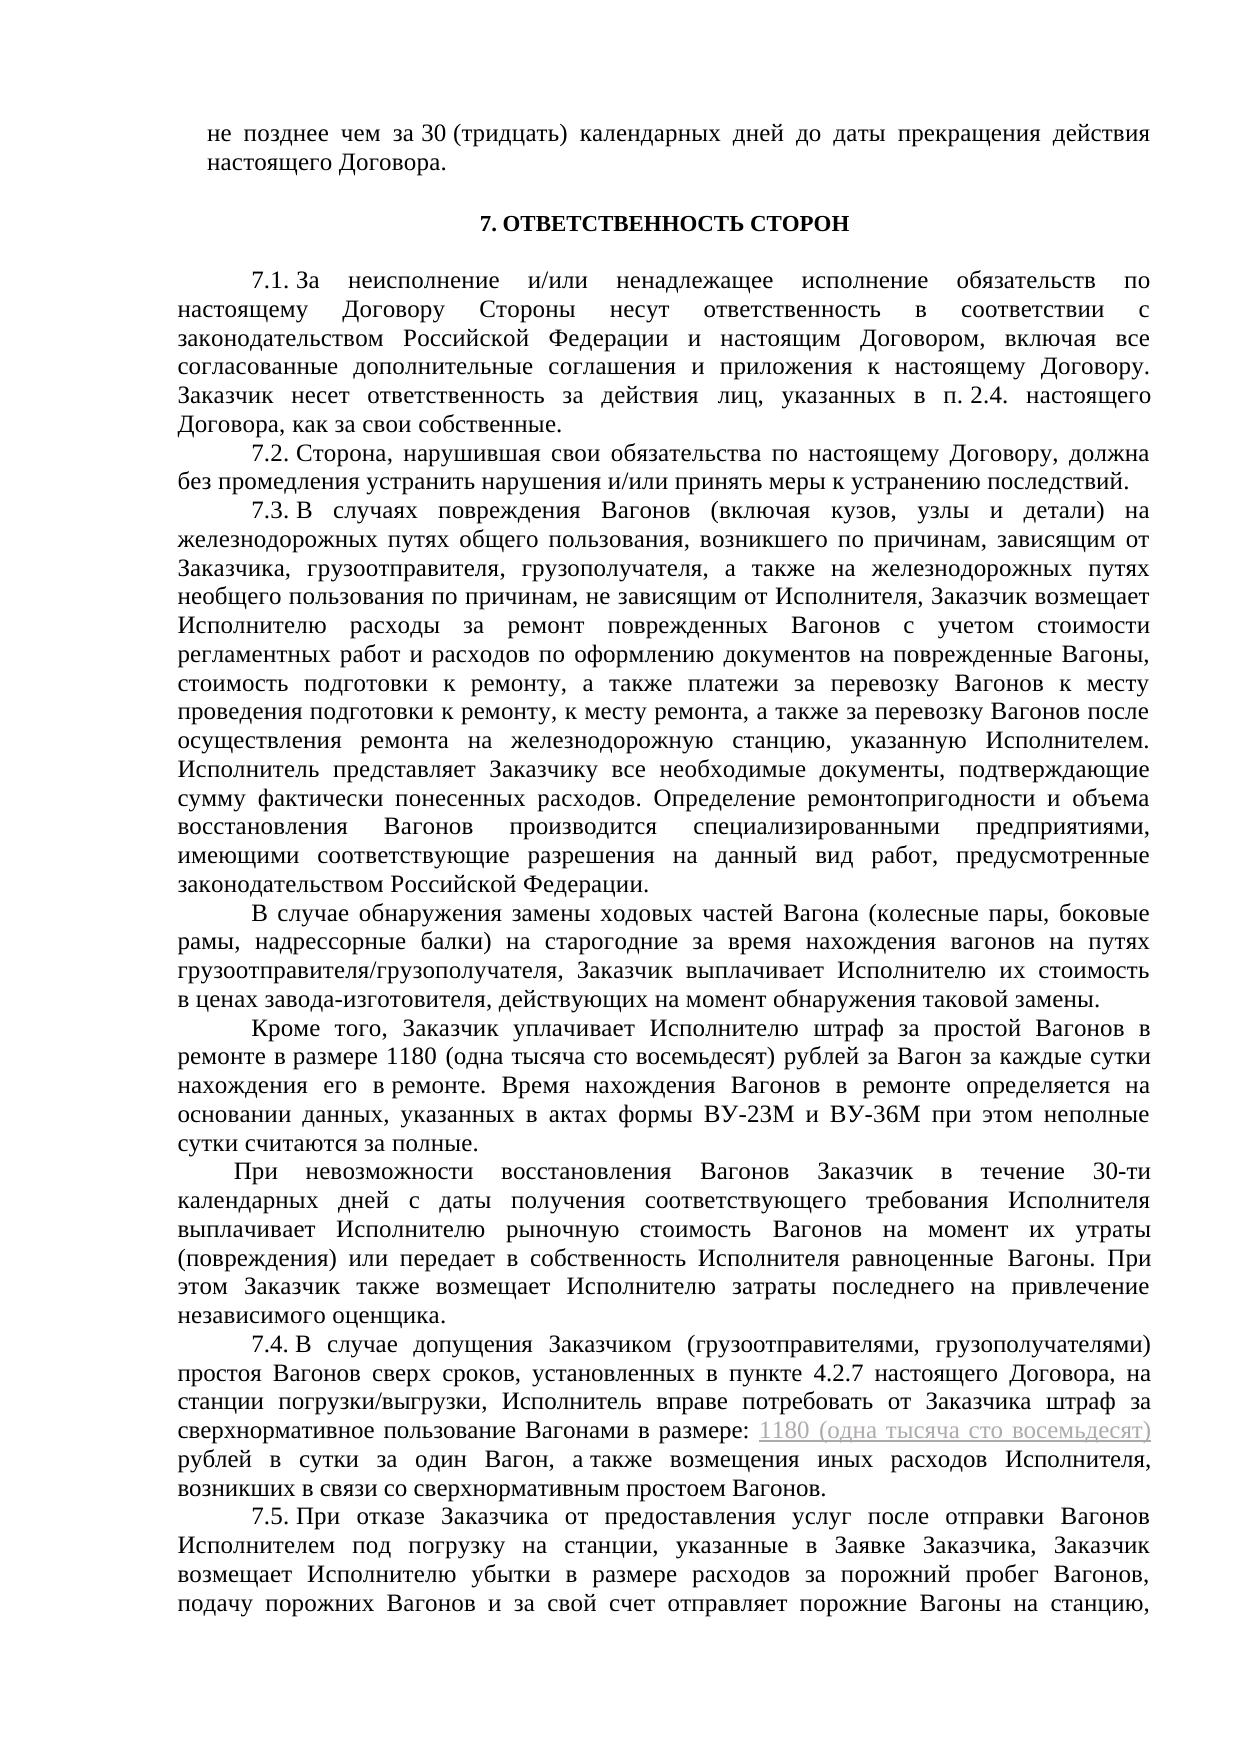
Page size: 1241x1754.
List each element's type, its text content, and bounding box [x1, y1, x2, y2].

text 7. ОТВЕТСТВЕННОСТЬ СТОРОН [177, 210, 1152, 236]
text 7.1. За неисполнение и/или ненадлежащее исполнение обязательств по настоящему Договору Стороны несут ответственность в соответствии с законодательством Российской Федерации и настоящим Договором, включая все согласованные дополнительные соглашения и приложения к настоящему Договору. Заказчик несет ответственность за действия лиц, указанных в п. 2.4. настоящего Договора, как за свои собственные. [177, 265, 1152, 438]
text При невозможности восстановления Вагонов Заказчик в течение 30-ти календарных дней с даты получения соответствующего требования Исполнителя выплачивает Исполнителю рыночную стоимость Вагонов на момент их утраты (повреждения) или передает в собственность Исполнителя равноценные Вагоны. При этом Заказчик также возмещает Исполнителю затраты последнего на привлечение независимого оценщика. [177, 1156, 1152, 1329]
text 7.3. В случаях повреждения Вагонов (включая кузов, узлы и детали) на железнодорожных путях общего пользования, возникшего по причинам, зависящим от Заказчика, грузоотправителя, грузополучателя, а также на железнодорожных путях необщего пользования по причинам, не зависящим от Исполнителя, Заказчик возмещает Исполнителю расходы за ремонт поврежденных Вагонов с учетом стоимости регламентных работ и расходов по оформлению документов на поврежденные Вагоны, стоимость подготовки к ремонту, а также платежи за перевозку Вагонов к месту проведения подготовки к ремонту, к месту ремонта, а также за перевозку Вагонов после осуществления ремонта на железнодорожную станцию, указанную Исполнителем. Исполнитель представляет Заказчику все необходимые документы, подтверждающие сумму фактически понесенных расходов. Определение ремонтопригодности и объема восстановления Вагонов производится специализированными предприятиями, имеющими соответствующие разрешения на данный вид работ, предусмотренные законодательством Российской Федерации. [177, 495, 1152, 898]
text Кроме того, Заказчик уплачивает Исполнителю штраф за простой Вагонов в ремонте в размере 1180 (одна тысяча сто восемьдесят) рублей за Вагон за каждые сутки нахождения его в ремонте. Время нахождения Вагонов в ремонте определяется на основании данных, указанных в актах формы ВУ-23М и ВУ-36М при этом неполные сутки считаются за полные. [177, 1013, 1152, 1156]
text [177, 1501, 1152, 1616]
text 7.2. Сторона, нарушившая свои обязательства по настоящему Договору, должна без промедления устранить нарушения и/или принять меры к устранению последствий. [177, 438, 1152, 495]
text В случае обнаружения замены ходовых частей Вагона (колесные пары, боковые рамы, надрессорные балки) на старогодние за время нахождения вагонов на путях грузоотправителя/грузополучателя, Заказчик выплачивает Исполнителю их стоимость в ценах завода-изготовителя, действующих на момент обнаружения таковой замены. [177, 898, 1152, 1013]
text 7.4. В случае допущения Заказчиком (грузоотправителями, грузополучателями) простоя Вагонов сверх сроков, установленных в пункте 4.2.7 настоящего Договора, на станции погрузки/выгрузки, Исполнитель вправе потребовать от Заказчика штраф за сверхнормативное пользование Вагонами в размере: 1180 (одна тысяча сто восемьдесят) рублей в сутки за один Вагон, а также возмещения иных расходов Исполнителя, возникших в связи со сверхнормативным простоем Вагонов. [177, 1329, 1152, 1501]
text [207, 118, 1152, 176]
